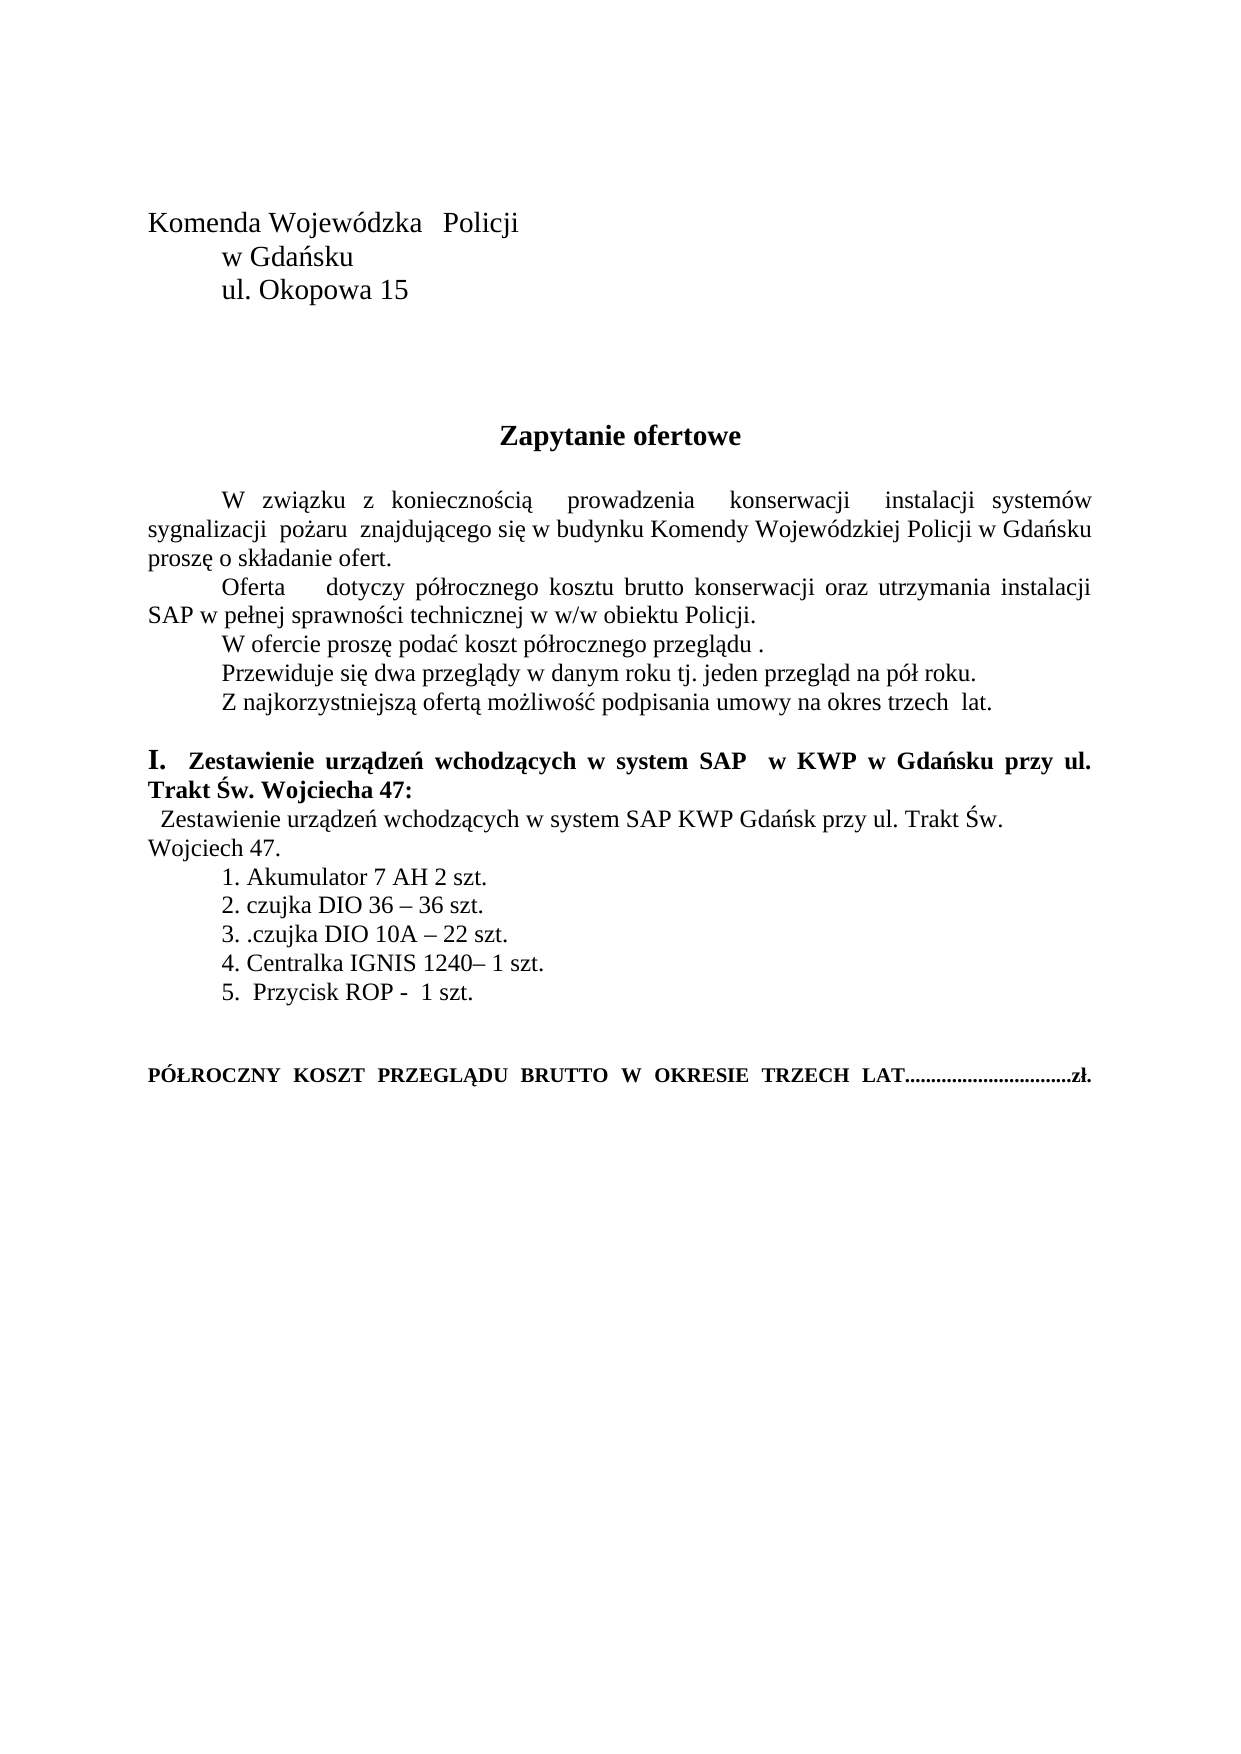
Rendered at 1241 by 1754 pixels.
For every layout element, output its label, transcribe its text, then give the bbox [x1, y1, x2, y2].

text ul. Okopowa 15 [148, 272, 1093, 306]
text PÓŁROCZNY KOSZT PRZEGLĄDU BRUTTO W OKRESIE TRZECH LAT................................zł. [148, 1034, 1093, 1116]
text I. Zestawienie urządzeń wchodzących w system SAP w KWP w Gdańsku przy ul. Trakt Św. Wojciecha 47: [148, 742, 1093, 804]
text Zestawienie urządzeń wchodzących w system SAP KWP Gdańsk przy ul. Trakt Św. Wojciech 47. 1. Akumulator 7 AH 2 szt. 2. czujka DIO 36 – 36 szt. 3. .czujka DIO 10A – 22 szt. 4. Centralka IGNIS 1240– 1 szt. 5. Przycisk ROP - 1 szt. [148, 804, 1093, 1005]
text Komenda Wojewódzka Policji w Gdańsku [148, 205, 1093, 272]
text Zapytanie ofertowe [148, 418, 1093, 452]
text W związku z koniecznością prowadzenia konserwacji instalacji systemów sygnalizacji pożaru znajdującego się w budynku Komendy Wojewódzkiej Policji w Gdańsku proszę o składanie ofert. Oferta dotyczy półrocznego kosztu brutto konserwacji oraz utrzymania instalacji SAP w pełnej sprawności technicznej w w/w obiektu Policji. W ofercie proszę podać koszt półrocznego przeglądu . Przewiduje się dwa przeglądy w danym roku tj. jeden przegląd na pół roku. Z najkorzystniejszą ofertą możliwość podpisania umowy na okres trzech lat. [148, 485, 1093, 715]
